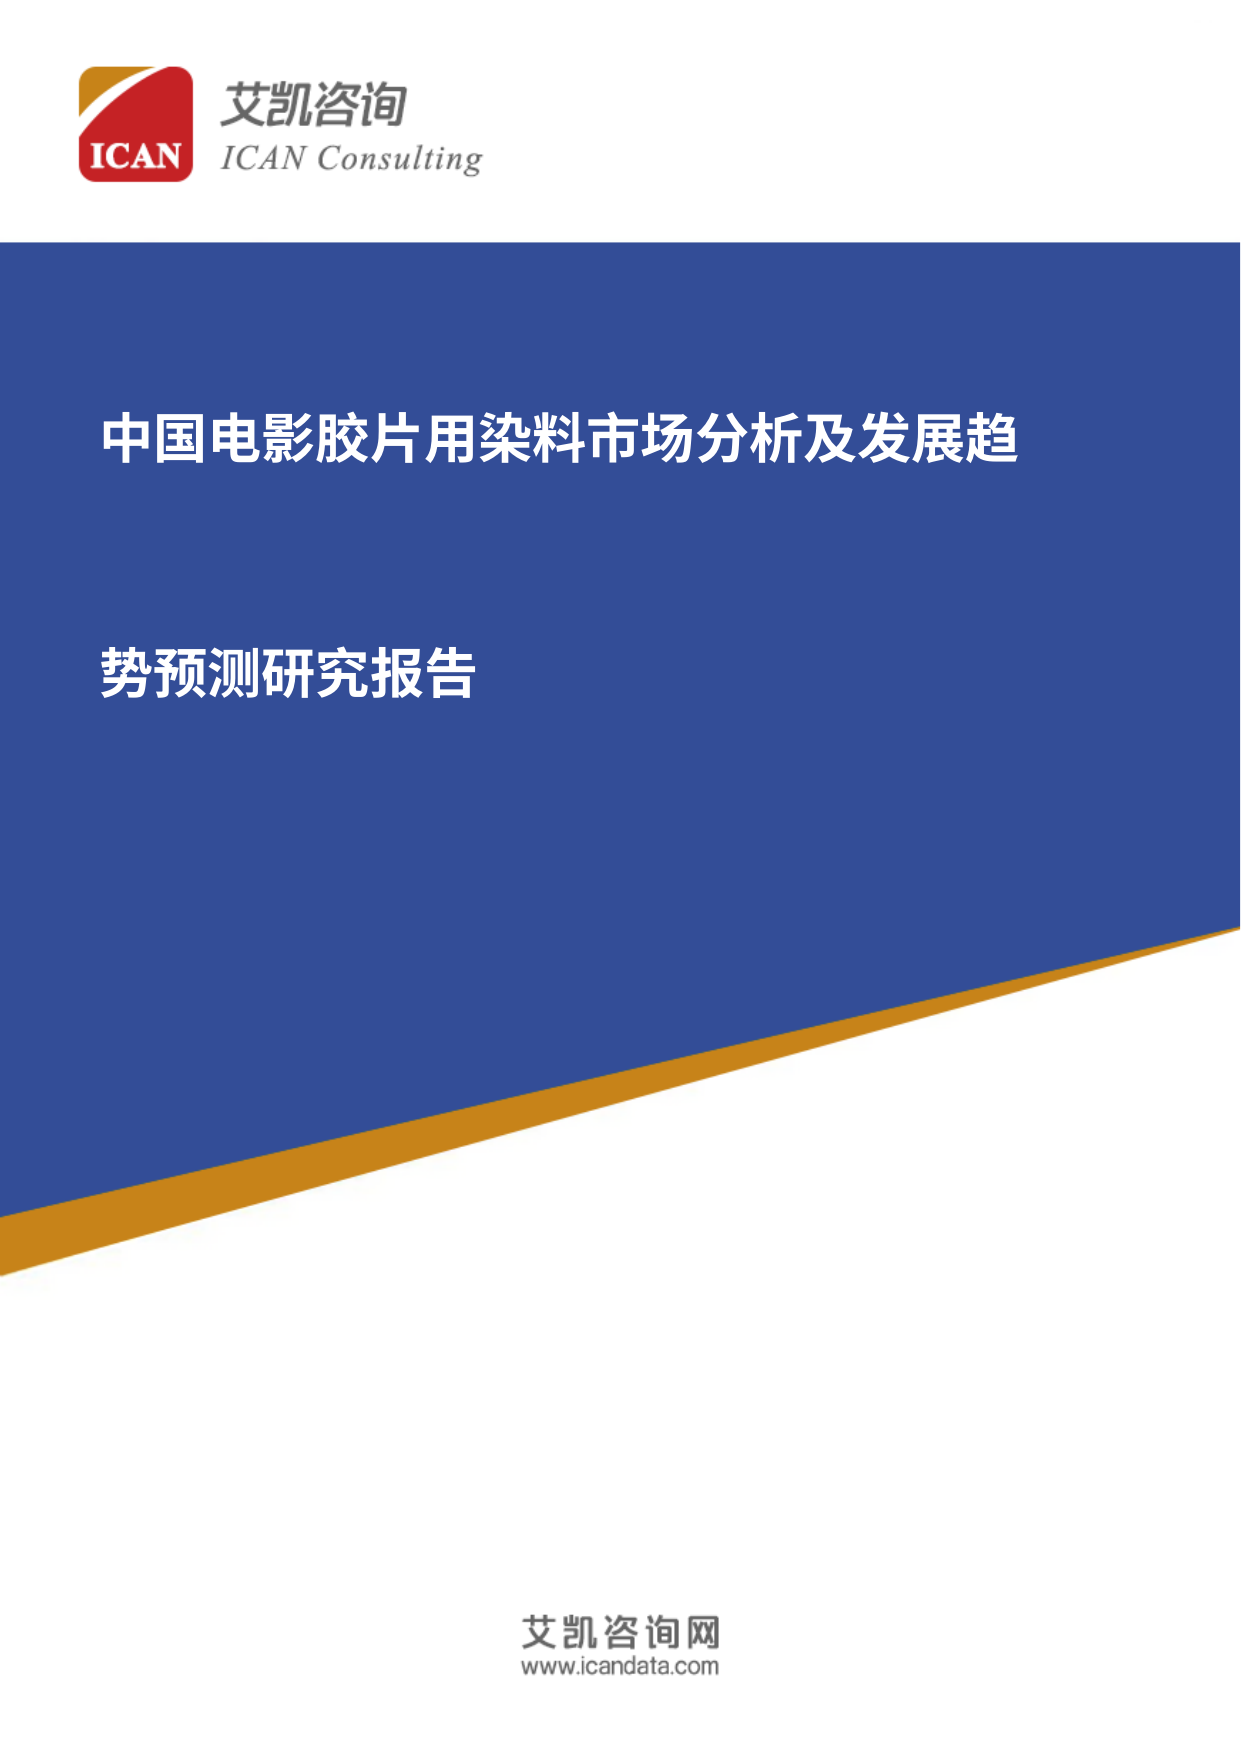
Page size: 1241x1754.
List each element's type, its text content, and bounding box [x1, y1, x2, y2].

subtitle 中国电影胶片用染料市场分析及发展趋势预测研究报告 [99, 386, 1053, 718]
picture [0, 5, 1241, 1754]
